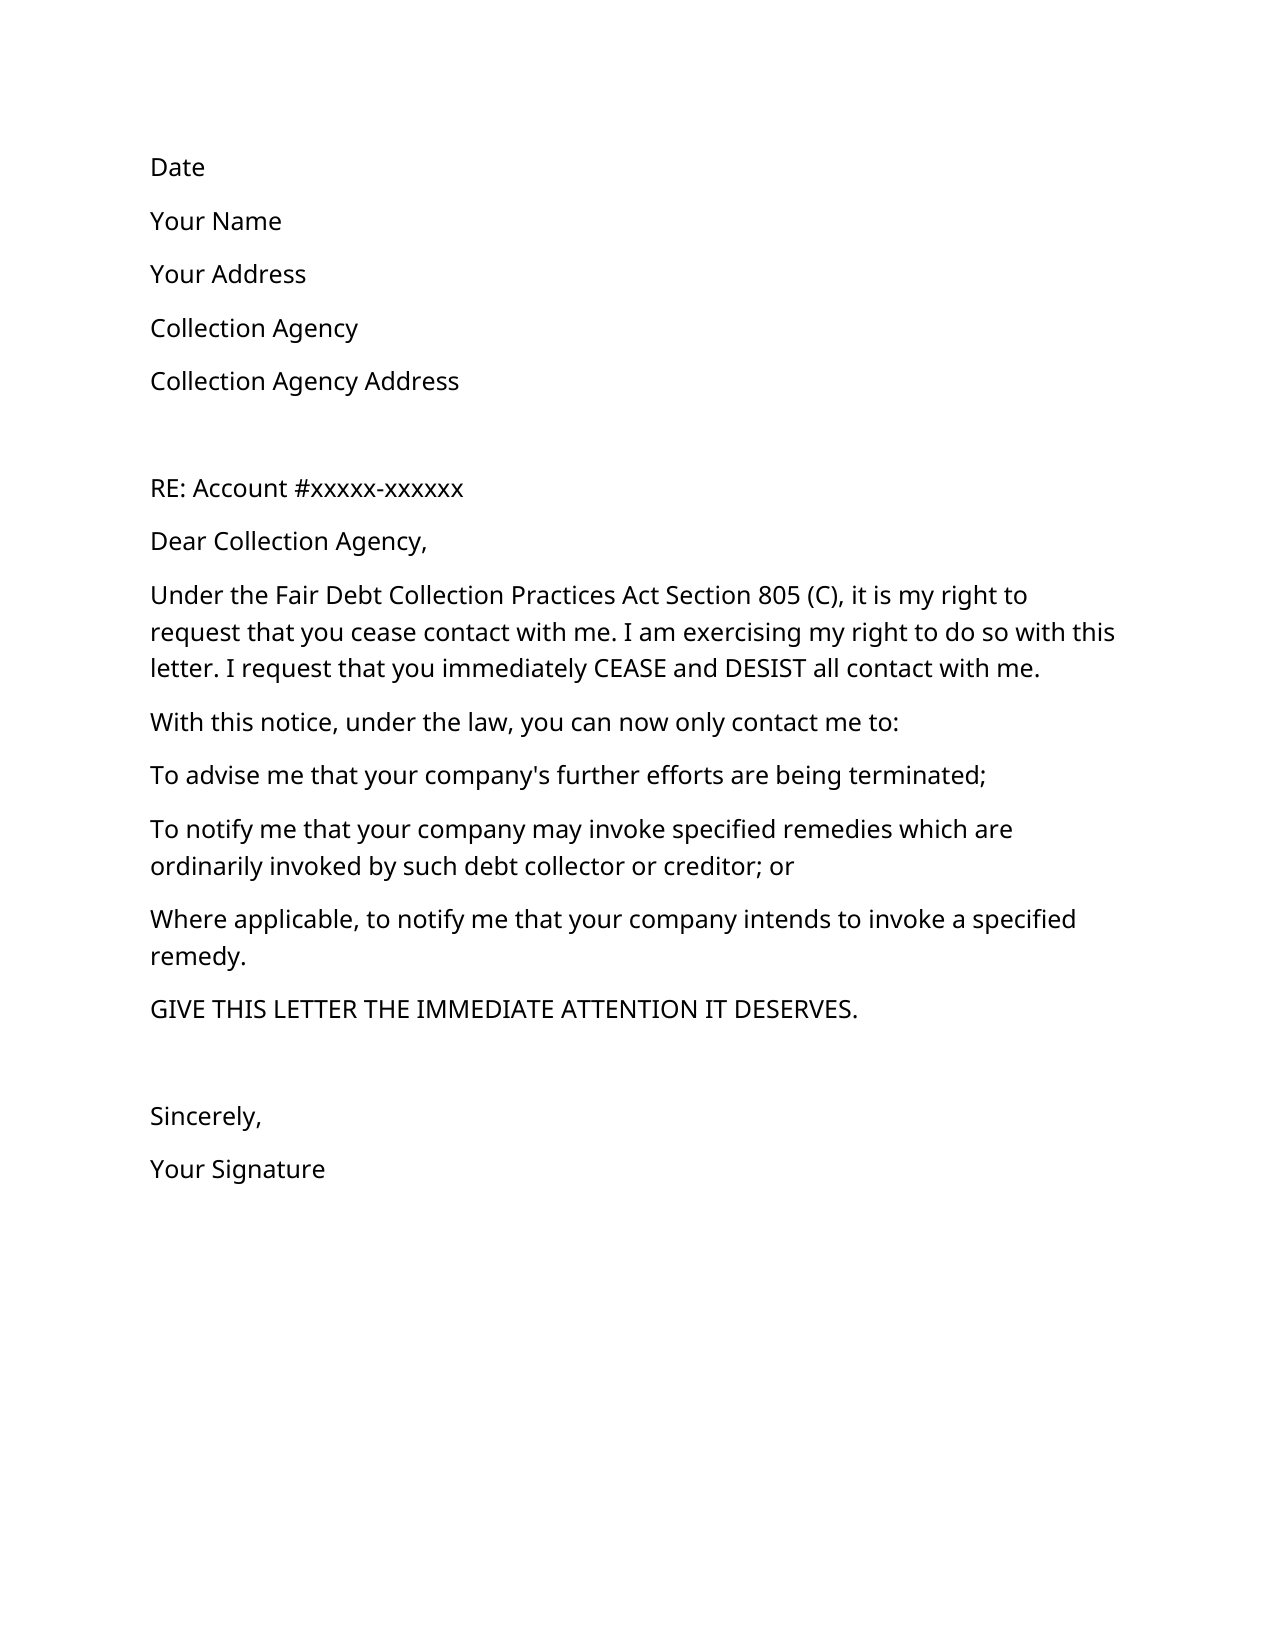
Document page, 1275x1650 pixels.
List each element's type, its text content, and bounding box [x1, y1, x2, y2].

text Your Address [150, 257, 1125, 291]
text Your Signature [150, 1152, 1125, 1186]
text Sincerely, [150, 1099, 1125, 1133]
text Under the Fair Debt Collection Practices Act Section 805 (C), it is my right to request that you cease contact with me. I am exercising my right to do so with this letter. I request that you immediately CEASE and DESIST all contact with me. [150, 577, 1125, 685]
text To notify me that your company may invoke specified remedies which are ordinarily invoked by such debt collector or creditor; or [150, 811, 1125, 882]
text Collection Agency [150, 310, 1125, 344]
text To advise me that your company's further efforts are being terminated; [150, 758, 1125, 792]
text Your Name [150, 203, 1125, 237]
text Date [150, 150, 1125, 184]
text RE: Account #xxxxx-xxxxxx [150, 471, 1125, 505]
text Dear Collection Agency, [150, 524, 1125, 558]
text GIVE THIS LETTER THE IMMEDIATE ATTENTION IT DESERVES. [150, 992, 1125, 1026]
text Collection Agency Address [150, 364, 1125, 398]
text With this notice, under the law, you can now only contact me to: [150, 704, 1125, 738]
text Where applicable, to notify me that your company intends to invoke a specified remedy. [150, 902, 1125, 972]
